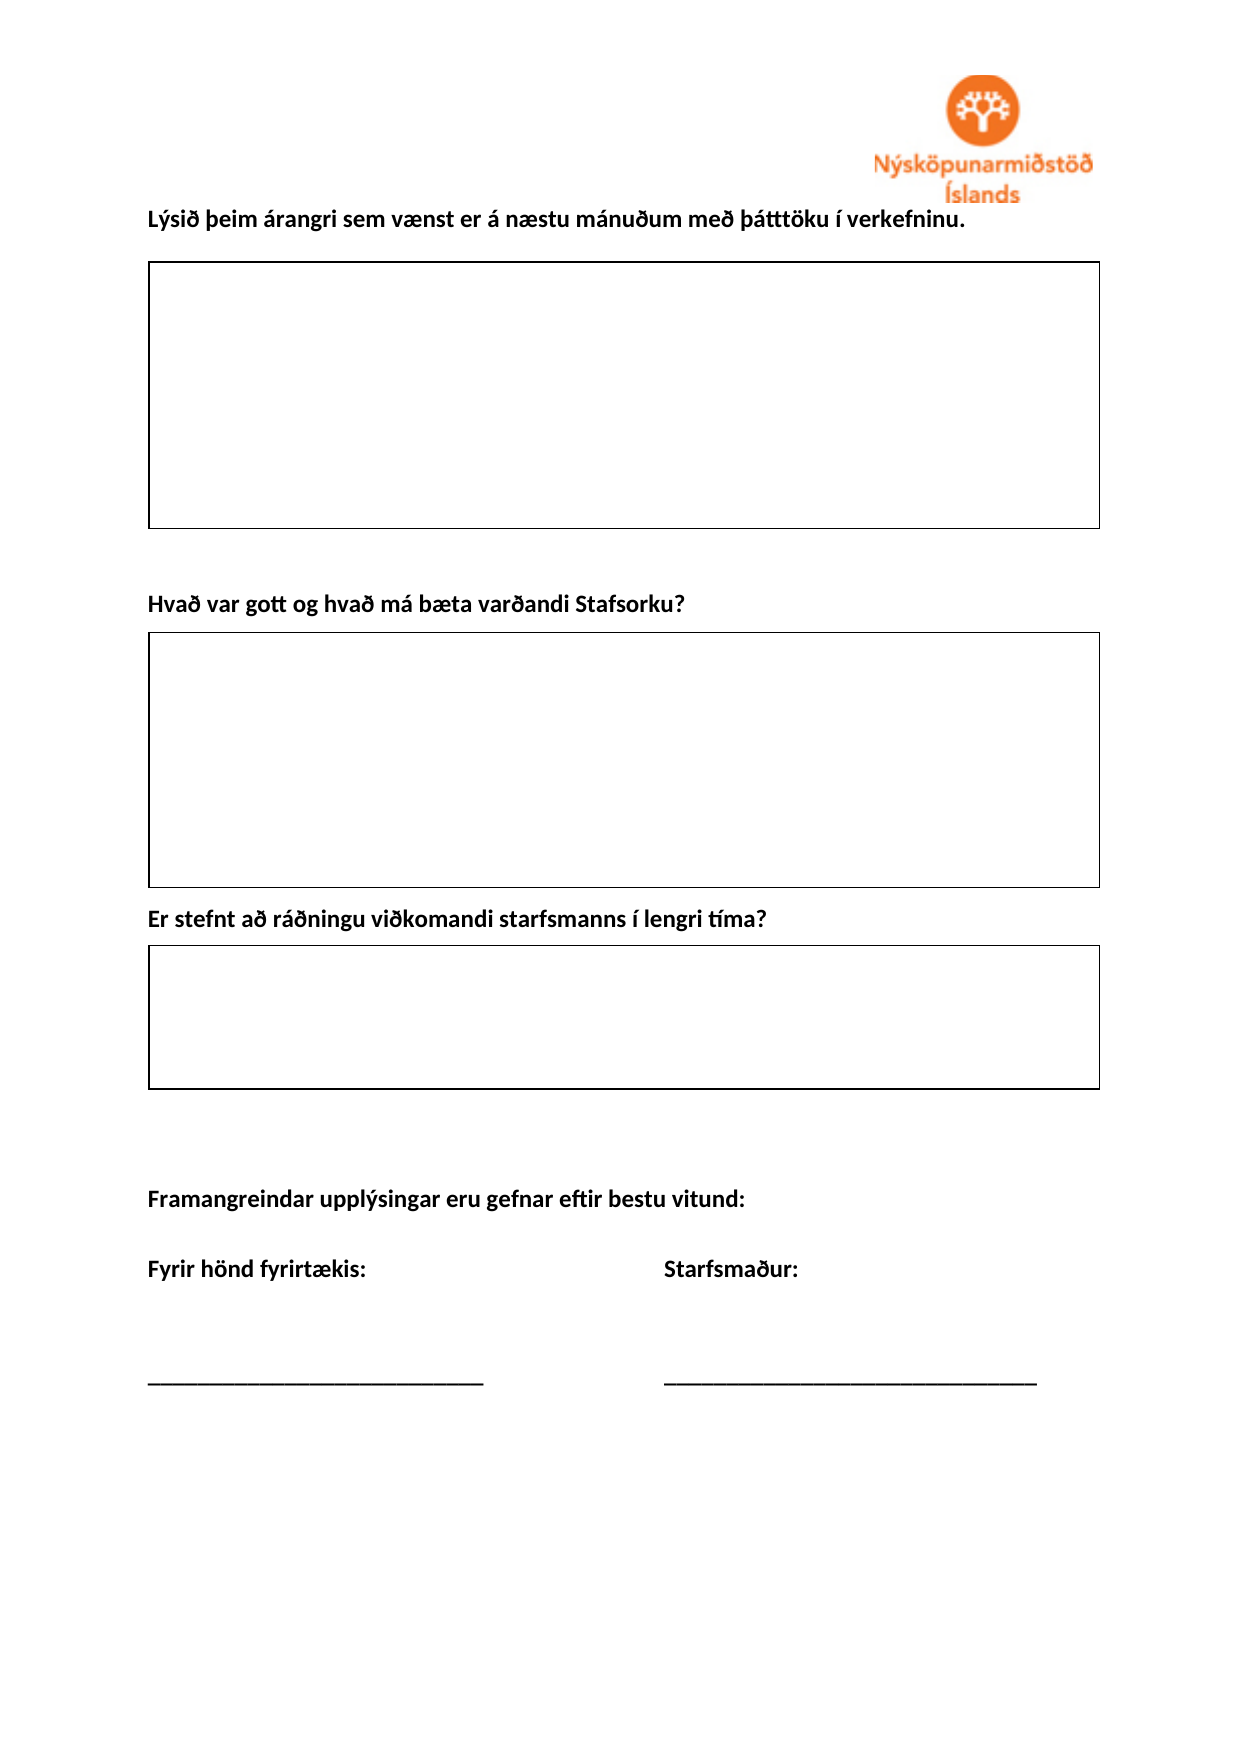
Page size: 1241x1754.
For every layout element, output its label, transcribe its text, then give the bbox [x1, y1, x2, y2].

text Er stefnt að ráðningu viðkomandi starfsmanns í lengri tíma? [148, 903, 1122, 933]
text Hvað var gott og hvað má bæta varðandi Stafsorku? [148, 588, 1122, 618]
text Fyrir hönd fyrirtækis: Starfsmaður: [148, 1253, 1122, 1283]
text Lýsið þeim árangri sem vænst er á næstu mánuðum með þátttöku í verkefninu. [148, 203, 1122, 233]
picture [874, 75, 1093, 203]
text ___________________________ ______________________________ [148, 1358, 1122, 1388]
text Framangreindar upplýsingar eru gefnar eftir bestu vitund: [148, 1183, 1122, 1213]
